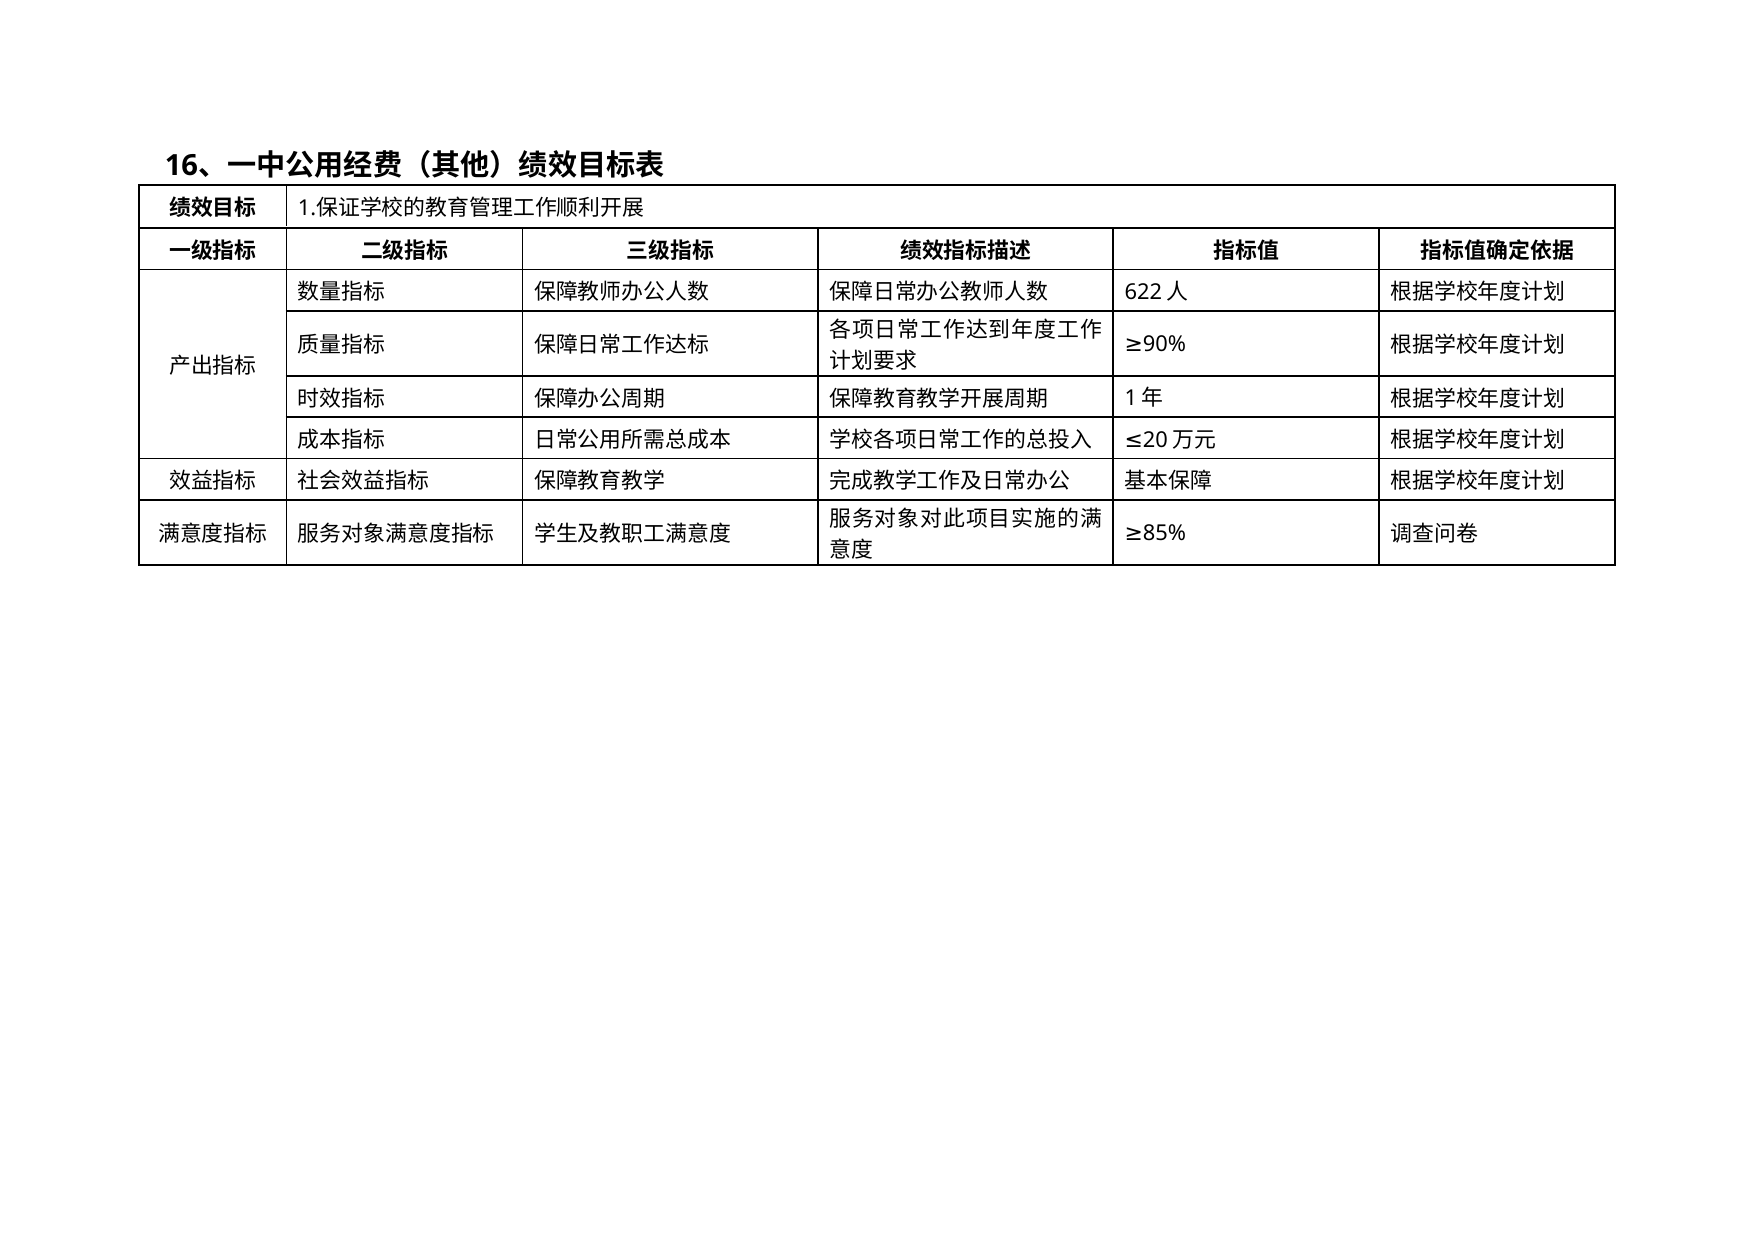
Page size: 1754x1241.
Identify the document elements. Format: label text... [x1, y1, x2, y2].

table_cell 社会效益指标 [287, 459, 522, 499]
table_header 三级指标 [523, 229, 817, 269]
table_header 指标值 [1114, 229, 1378, 269]
table_cell 学生及教职工满意度 [523, 501, 817, 564]
table_cell ≤20万元 [1114, 418, 1378, 458]
table_cell 成本指标 [287, 418, 522, 458]
table_cell 保障日常工作达标 [523, 312, 817, 375]
table_cell 保障教育教学开展周期 [819, 377, 1112, 416]
table_cell 保障教育教学 [523, 459, 817, 499]
table_cell 服务对象满意度指标 [287, 501, 522, 564]
table_cell 调查问卷 [1380, 501, 1614, 564]
table_header 二级指标 [287, 229, 522, 269]
table_cell 保障教师办公人数 [523, 270, 817, 310]
table_header 一级指标 [140, 229, 286, 269]
table_cell 服务对象对此项目实施的满意度 [819, 501, 1112, 564]
table_header 绩效目标 [140, 186, 286, 226]
table_cell 日常公用所需总成本 [523, 418, 817, 458]
table_cell 保障办公周期 [523, 377, 817, 416]
table_cell 根据学校年度计划 [1380, 377, 1614, 416]
table_cell 产出指标 [140, 270, 286, 458]
table_cell 根据学校年度计划 [1380, 312, 1614, 375]
table_cell ≥85% [1114, 501, 1378, 564]
table_cell 根据学校年度计划 [1380, 270, 1614, 310]
table_cell 时效指标 [287, 377, 522, 416]
table_cell 数量指标 [287, 270, 522, 310]
table_cell 质量指标 [287, 312, 522, 375]
table_cell 学校各项日常工作的总投入 [819, 418, 1112, 458]
table_header 绩效指标描述 [819, 229, 1112, 269]
text 16、一中公用经费（其他）绩效目标表 [106, 142, 1648, 184]
table_cell 根据学校年度计划 [1380, 418, 1614, 458]
table_header 1.保证学校的教育管理工作顺利开展 [287, 186, 1614, 226]
table_cell 保障日常办公教师人数 [819, 270, 1112, 310]
table_cell 满意度指标 [140, 501, 286, 564]
table_header 指标值确定依据 [1380, 229, 1614, 269]
table_cell ≥90% [1114, 312, 1378, 375]
table_cell 622人 [1114, 270, 1378, 310]
table_cell 1年 [1114, 377, 1378, 416]
table_cell 基本保障 [1114, 459, 1378, 499]
table_cell 各项日常工作达到年度工作计划要求 [819, 312, 1112, 375]
table_cell 根据学校年度计划 [1380, 459, 1614, 499]
table_cell 效益指标 [140, 459, 286, 499]
table_cell 完成教学工作及日常办公 [819, 459, 1112, 499]
